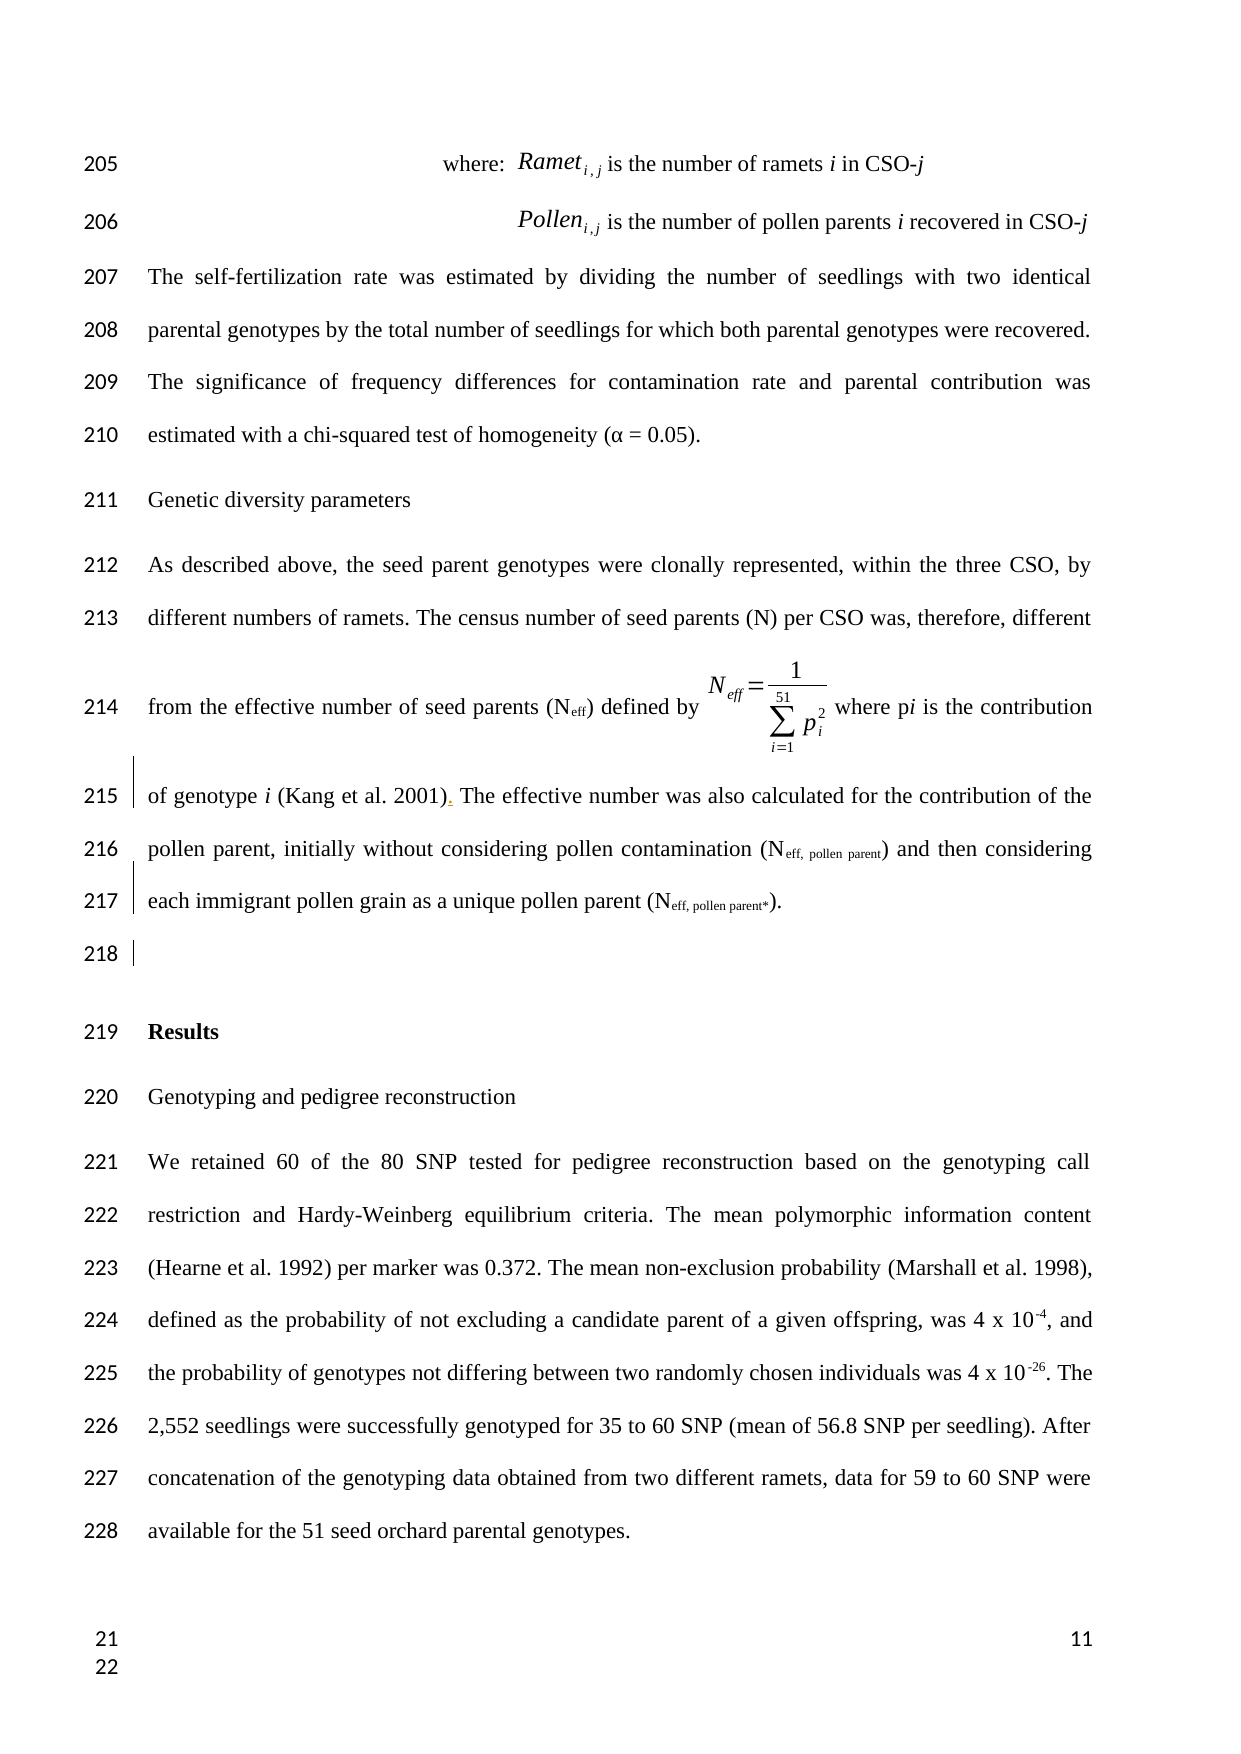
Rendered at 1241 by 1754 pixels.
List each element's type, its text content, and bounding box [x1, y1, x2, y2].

text Results [148, 1018, 1093, 1044]
text As described above, the seed parent genotypes were clonally represented, within the three CSO, by different numbers of ramets. The census number of seed parents (N) per CSO was, therefore, different from the effective number of seed parents (Neff) defined by where pi is the contribution of genotype i (Kang et al. 2001) The effective number was also calculated for the contribution of the pollen parent, initially without considering pollen contamination (Neff, pollen parent) and then considering each immigrant pollen grain as a unique pollen parent (Neff, pollen parent*). [148, 552, 1093, 914]
text The self-fertilization rate was estimated by dividing the number of seedlings with two identical parental genotypes by the total number of seedlings for which both parental genotypes were recovered. [148, 263, 1093, 342]
text The significance of frequency differences for contamination rate and parental contribution was estimated with a chi-squared test of homogeneity (α = 0.05). [148, 368, 1093, 447]
text is the number of pollen parents i recovered in CSO-j [148, 205, 1093, 237]
text We retained 60 of the 80 SNP tested for pedigree reconstruction based on the genotyping call restriction and Hardy-Weinberg equilibrium criteria. The mean polymorphic information content (Hearne et al. 1992) per marker was 0.372. The mean non-exclusion probability (Marshall et al. 1998), defined as the probability of not excluding a candidate parent of a given offspring, was 4 x 10-4, and the probability of genotypes not differing between two randomly chosen individuals was 4 x 10-26. The 2,552 seedlings were successfully genotyped for 35 to 60 SNP (mean of 56.8 SNP per seedling). After concatenation of the genotyping data obtained from two different ramets, data for 59 to 60 SNP were available for the 51 seed orchard parental genotypes. [148, 1148, 1093, 1543]
text Genotyping and pedigree reconstruction [148, 1083, 1093, 1109]
text where: is the number of ramets i in CSO-j [369, 148, 1093, 179]
text Genetic diversity parameters [148, 486, 1093, 513]
